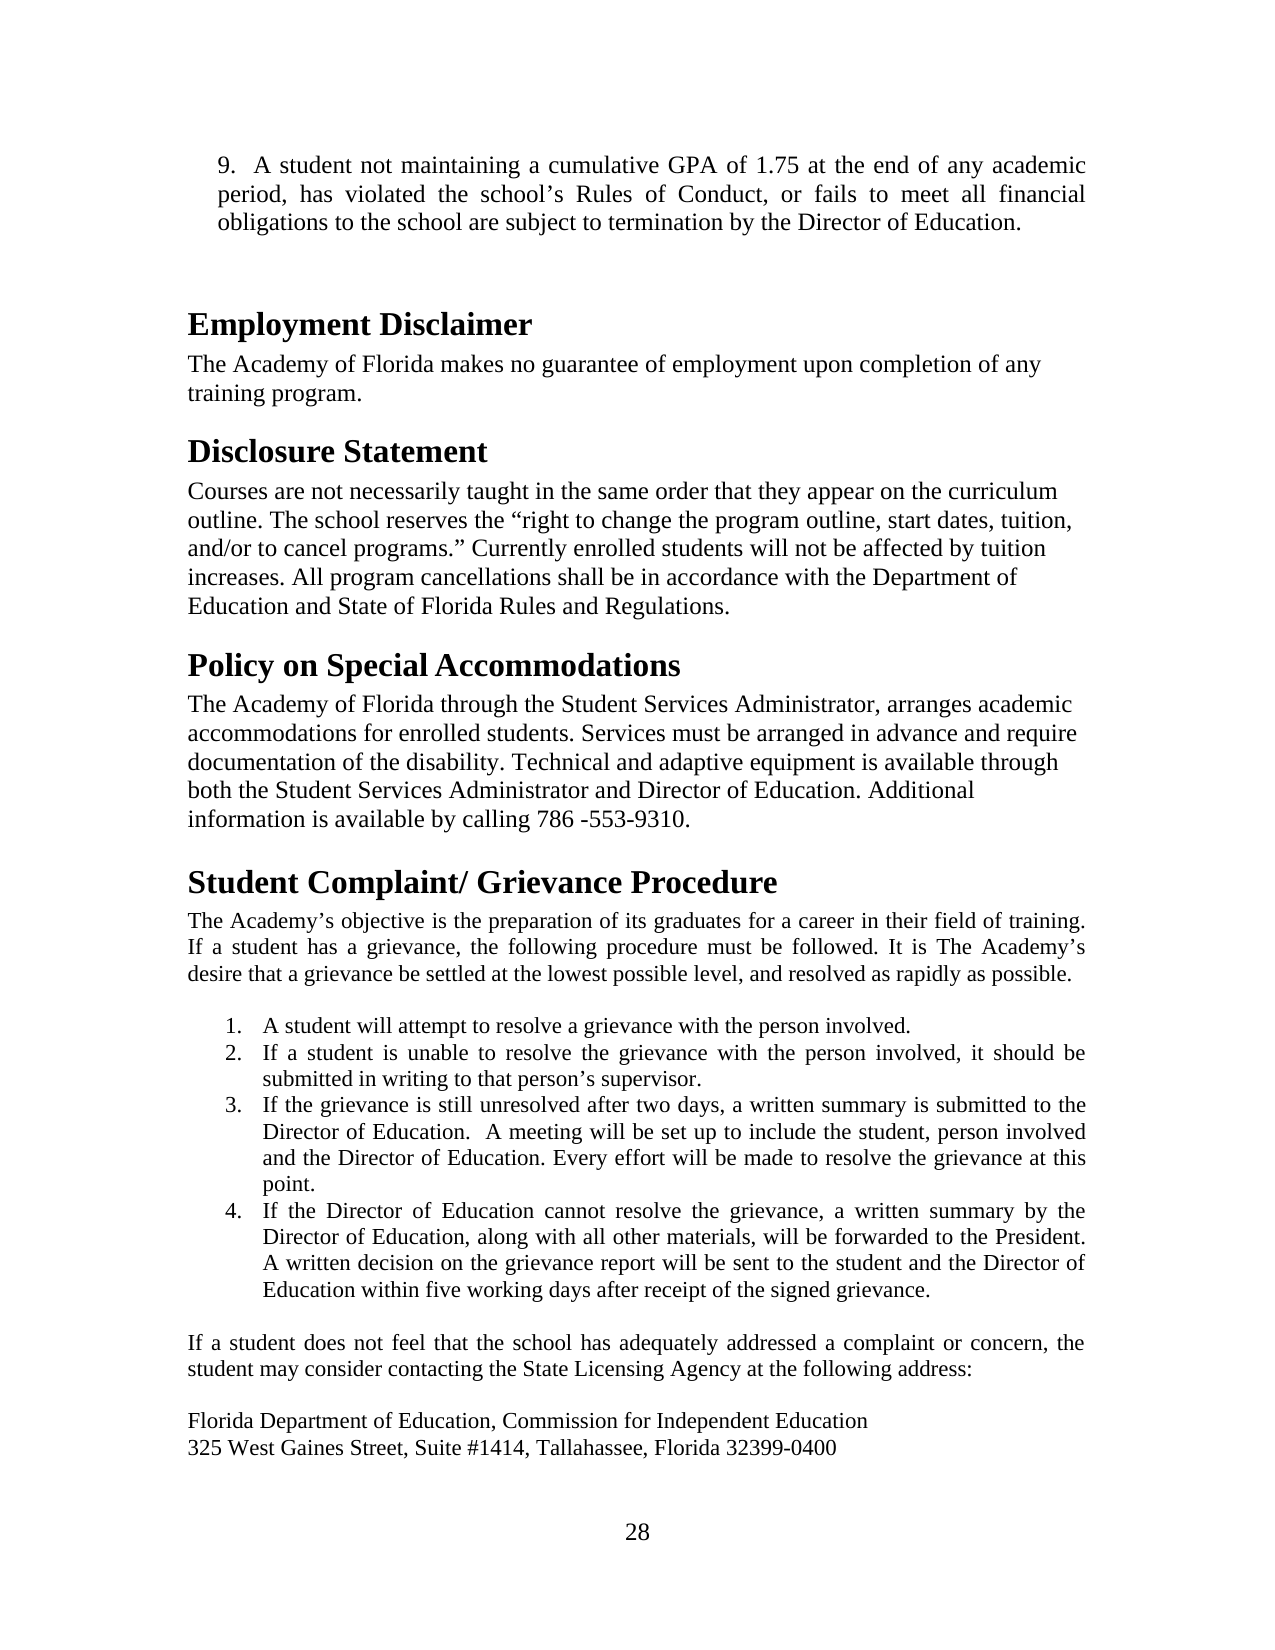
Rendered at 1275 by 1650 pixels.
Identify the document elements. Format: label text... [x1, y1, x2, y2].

subtitle Policy on Special Accommodations [187, 645, 1087, 683]
subtitle Employment Disclaimer [187, 304, 1087, 343]
text 2. If a student is unable to resolve the grievance with the person involved, it should be submitted in writing to that person’s supervisor. [225, 1039, 1087, 1091]
text The Academy’s objective is the preparation of its graduates for a career in their field of training. If a student has a grievance, the following procedure must be followed. It is The Academy’s desire that a grievance be settled at the lowest possible level, and resolved as rapidly as possible. [187, 907, 1087, 986]
text 325 West Gaines Street, Suite #1414, Tallahassee, Florida 32399-0400 [187, 1434, 1087, 1460]
text 4. If the Director of Education cannot resolve the grievance, a written summary by the Director of Education, along with all other materials, will be forwarded to the President. A written decision on the grievance report will be sent to the student and the Director of Education within five working days after receipt of the signed grievance. [225, 1197, 1087, 1302]
text 9. A student not maintaining a cumulative GPA of 1.75 at the end of any academic period, has violated the school’s Rules of Conduct, or fails to meet all financial obligations to the school are subject to termination by the Director of Education. [217, 150, 1087, 236]
text 1. A student will attempt to resolve a grievance with the person involved. [225, 1012, 1087, 1039]
text The Academy of Florida makes no guarantee of employment upon completion of any training program. [187, 349, 1087, 406]
text If a student does not feel that the school has adequately addressed a complaint or concern, the student may consider contacting the State Licensing Agency at the following address: [187, 1328, 1087, 1381]
subtitle Disclosure Statement [187, 431, 1087, 470]
text The Academy of Florida through the Student Services Administrator, arranges academic accommodations for enrolled students. Services must be arranged in advance and require documentation of the disability. Technical and adaptive equipment is available through both the Student Services Administrator and Director of Education. Additional information is available by calling 786 -553-9310. [187, 689, 1087, 833]
text Florida Department of Education, Commission for Independent Education [187, 1408, 1087, 1434]
text Courses are not necessarily taught in the same order that they appear on the curriculum outline. The school reserves the “right to change the program outline, start dates, tuition, and/or to cancel programs.” Currently enrolled students will not be affected by tuition increases. All program cancellations shall be in accordance with the Department of Education and State of Florida Rules and Regulations. [187, 476, 1087, 620]
subtitle Student Complaint/ Grievance Procedure [187, 862, 1087, 901]
text 3. If the grievance is still unresolved after two days, a written summary is submitted to the Director of Education. A meeting will be set up to include the student, person involved and the Director of Education. Every effort will be made to resolve the grievance at this point. [225, 1091, 1087, 1197]
